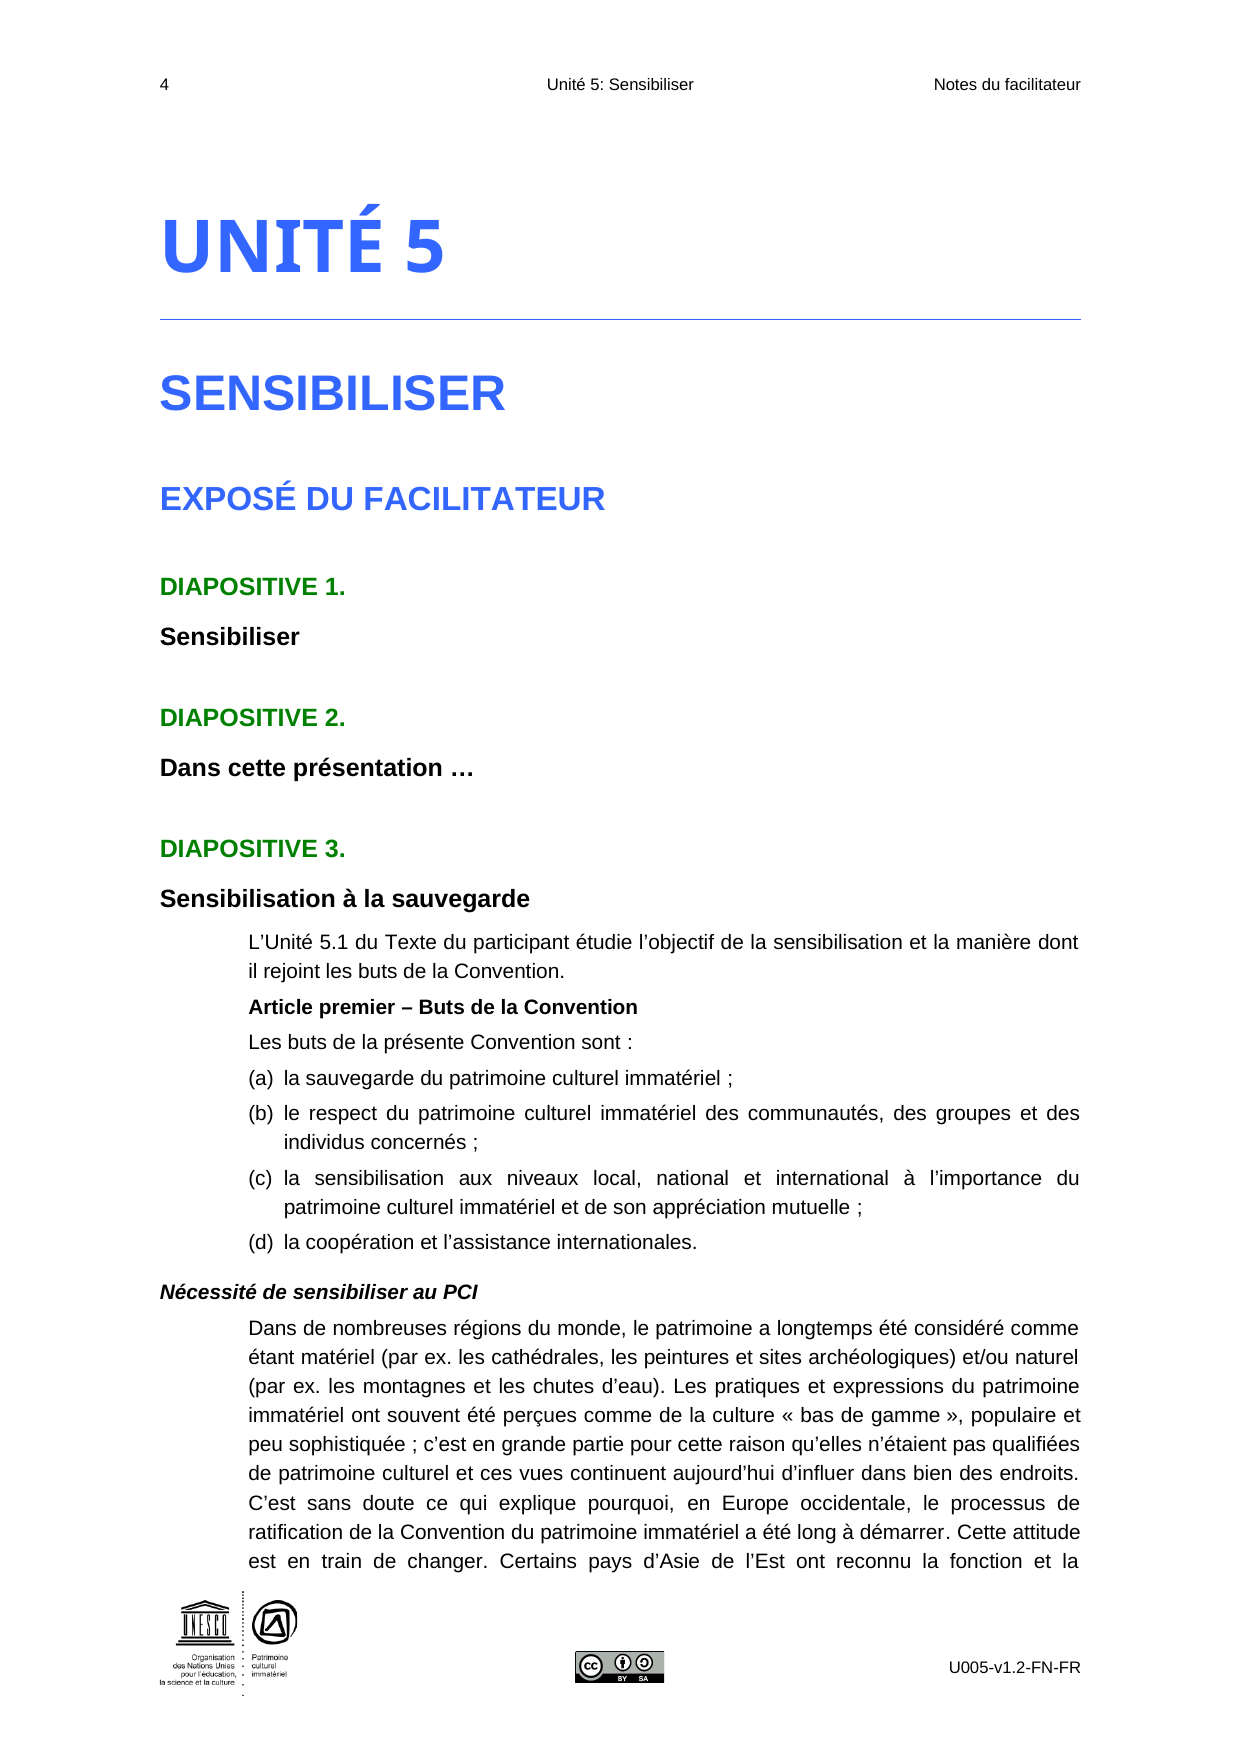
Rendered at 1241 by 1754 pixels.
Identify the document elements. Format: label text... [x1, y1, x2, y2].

subtitle Diapositive 2. [159, 701, 1081, 732]
text (c) la sensibilisation aux niveaux local, national et international à l’importance du patrimoine culturel immatériel et de son appréciation mutuelle ; [248, 1162, 1081, 1220]
text (b) le respect du patrimoine culturel immatériel des communautés, des groupes et des individus concernés ; [248, 1097, 1081, 1155]
text Les buts de la présente Convention sont : [248, 1026, 1081, 1055]
picture [159, 1591, 298, 1696]
subtitle Diapositive 1. [159, 570, 1081, 601]
text (d) la coopération et l’assistance internationales. [248, 1226, 1081, 1255]
text Nécessité de sensibiliser au PCI [159, 1276, 1081, 1305]
picture [575, 1651, 665, 1683]
text UnitÉ 5 [159, 202, 1081, 320]
text Sensibiliser [159, 622, 1081, 651]
subtitle Diapositive 3. [159, 832, 1081, 864]
text Dans cette présentation … [159, 753, 1081, 782]
text (a) la sauvegarde du patrimoine culturel immatériel ; [248, 1062, 1081, 1091]
text Sensibiliser [159, 370, 1081, 420]
text L’Unité 5.1 du Texte du participant étudie l’objectif de la sensibilisation et la manière dont il rejoint les buts de la Convention. [248, 926, 1081, 984]
text Sensibilisation à la sauvegarde [159, 884, 1081, 914]
text exposé du facilitateur [159, 470, 1081, 520]
text Article premier – Buts de la Convention [248, 991, 1081, 1020]
